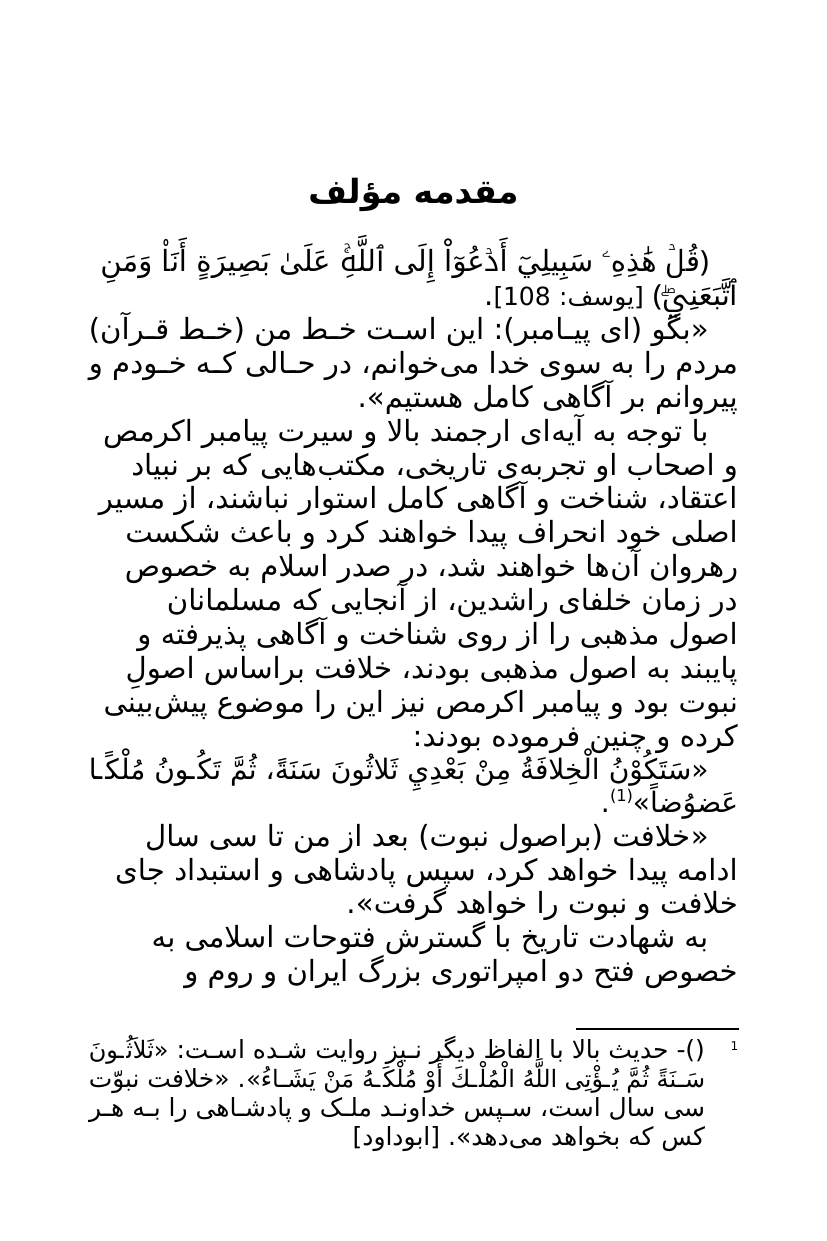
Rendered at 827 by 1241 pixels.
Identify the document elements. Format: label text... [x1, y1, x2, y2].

text «سَتَكُوْنُ الْخِلافَةُ مِنْ بَعْدِيِ ثَلاثُونَ سَنَةً، ثُمَّ تَكُونُ مُلْكًا عَضوُضاً»(). [89, 753, 738, 819]
text «خلافت (براصول نبوت) بعد از من تا سی سال ادامه پیدا خواهد کرد، سپس پادشاهی و استبداد جای خلافت و نبوت را خواهد گرفت». [89, 819, 738, 921]
text «بگو (ای پیامبر): این است خط من (خط قرآن) مردم را به سوی خدا می‌خوانم، در حالی که خودم و پیروانم بر آگاهی کامل هستیم». [89, 312, 738, 414]
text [89, 921, 738, 989]
text با توجه به آیه‌ای ارجمند بالا و سیرت پیامبر اکرمص و اصحاب او تجربه‌ی تاریخی، مکتب‌هایی که بر نبیاد اعتقاد، شناخت و آگاهی کامل استوار نباشند، از مسیر اصلی خود انحراف پیدا خواهند کرد و باعث شکست رهروان آن‌ها خواهند شد، در صدر اسلام به خصوص در زمان خلفای راشدین، از آنجایی که مسلمانان اصول مذهبی را از روی شناخت و آگاهی پذیرفته و پایبند به اصول مذهبی بودند، خلافت براساس اصولِ نبوت بود و پیامبر اکرمص نیز این را موضوع پیش‌بینی کرده و چنین فرموده بودند: [89, 414, 738, 753]
text مقدمه مؤلف [89, 173, 738, 212]
text ﴿قُلۡ هَٰذِهِۦ سَبِيلِيٓ أَدۡعُوٓاْ إِلَى ٱللَّهِۚ عَلَىٰ بَصِيرَةٍ أَنَا۠ وَمَنِ ٱتَّبَعَنِيۖ﴾ [یوسف: 108]. [89, 244, 738, 312]
